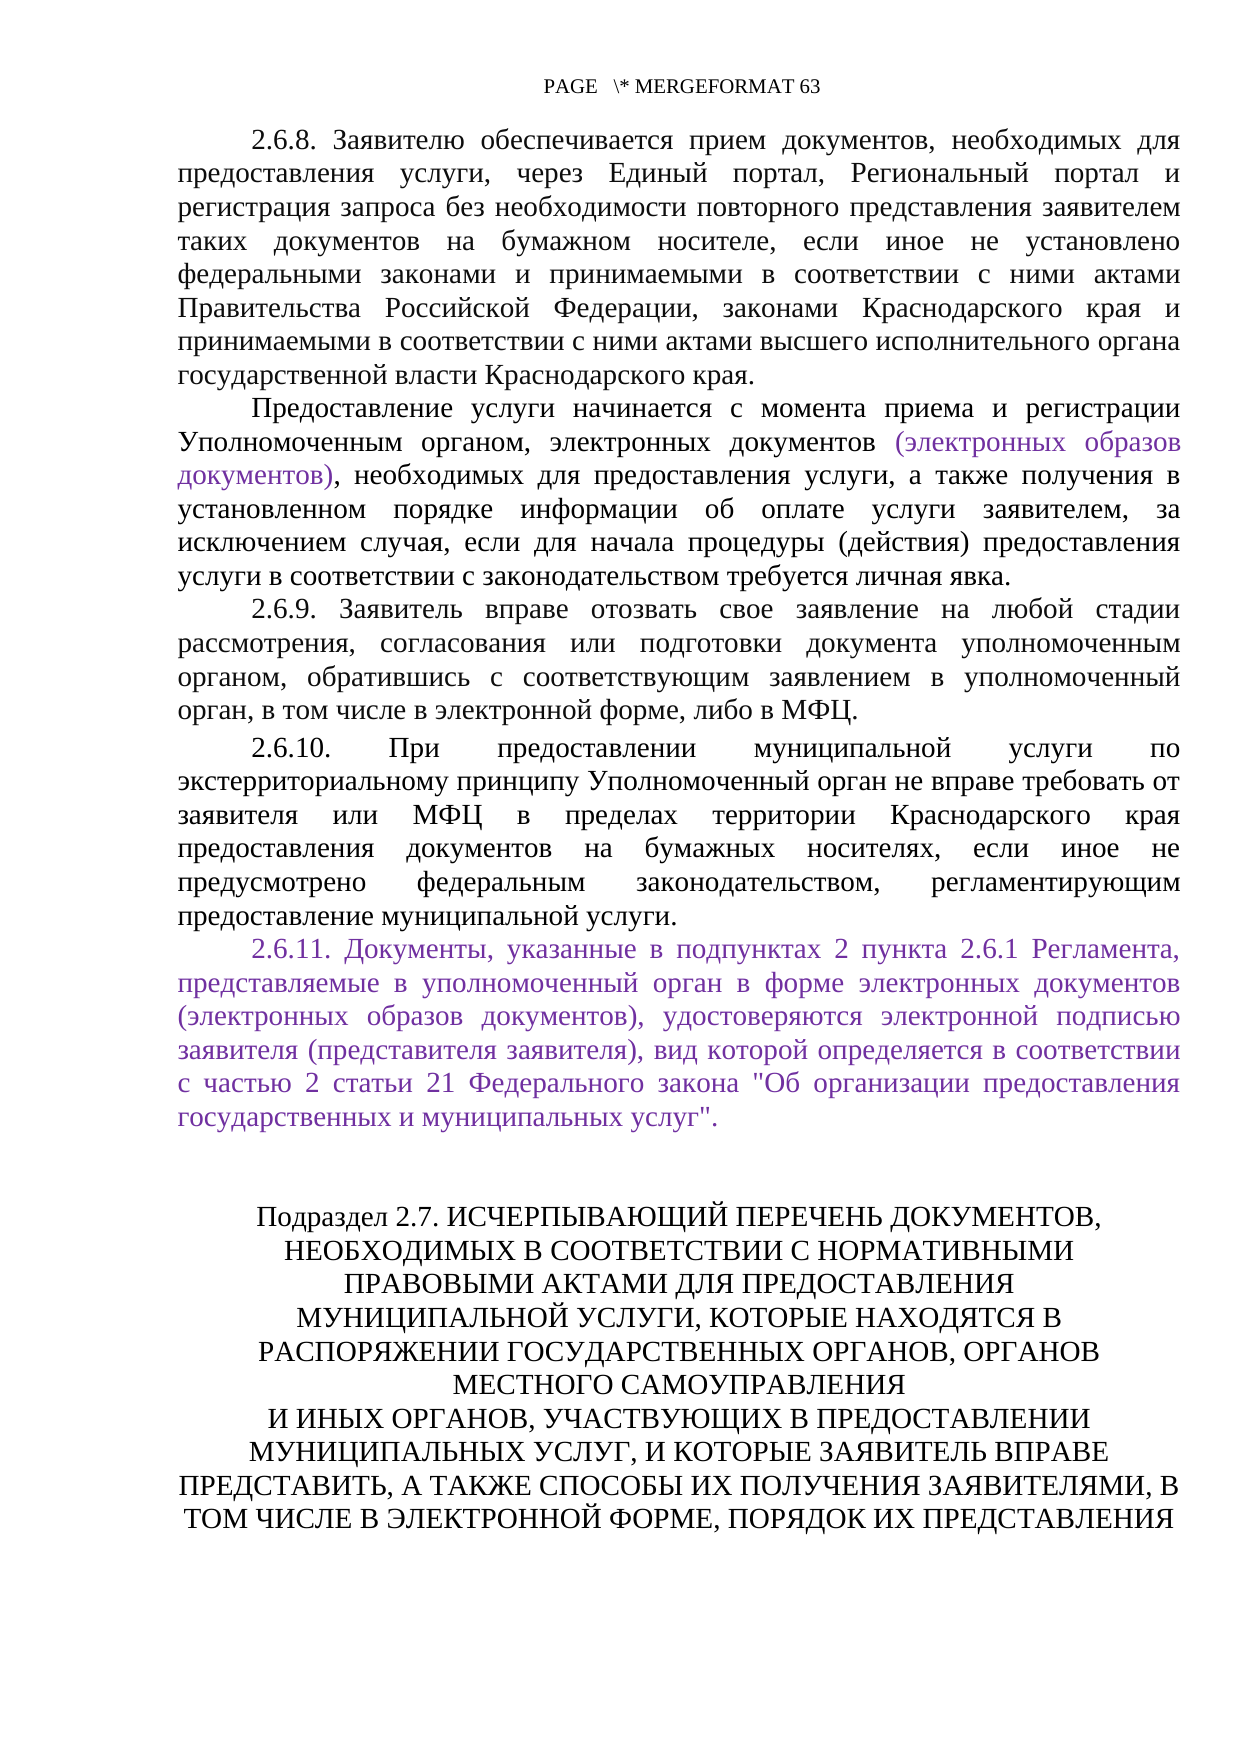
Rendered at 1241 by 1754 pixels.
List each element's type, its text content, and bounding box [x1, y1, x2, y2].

text НЕОБХОДИМЫХ В СООТВЕТСТВИИ С НОРМАТИВНЫМИ [177, 1233, 1181, 1267]
text Предоставление услуги начинается с момента приема и регистрации Уполномоченным органом, электронных документов (электронных образов документов), необходимых для предоставления услуги, а также получения в установленном порядке информации об оплате услуги заявителем, за исключением случая, если для начала процедуры (действия) предоставления услуги в соответствии с законодательством требуется личная явка. [177, 390, 1181, 592]
text МУНИЦИПАЛЬНОЙ УСЛУГИ, КОТОРЫЕ НАХОДЯТСЯ В [177, 1300, 1181, 1334]
text МУНИЦИПАЛЬНЫХ УСЛУГ, И КОТОРЫЕ ЗАЯВИТЕЛЬ ВПРАВЕ ПРЕДСТАВИТЬ, А ТАКЖЕ СПОСОБЫ ИХ ПОЛУЧЕНИЯ ЗАЯВИТЕЛЯМИ, В ТОМ ЧИСЛЕ В ЭЛЕКТРОННОЙ ФОРМЕ, ПОРЯДОК ИХ ПРЕДСТАВЛЕНИЯ [177, 1434, 1181, 1535]
text 2.6.11. Документы, указанные в подпунктах 2 пункта 2.6.1 Регламента, представляемые в уполномоченный орган в форме электронных документов (электронных образов документов), удостоверяются электронной подписью заявителя (представителя заявителя), вид которой определяется в соответствии с частью 2 статьи 21 Федерального закона "Об организации предоставления государственных и муниципальных услуг". [177, 931, 1181, 1132]
subtitle 2.6.10. При предоставлении муниципальной услуги по экстерриториальному принципу Уполномоченный орган не вправе требовать от заявителя или МФЦ в пределах территории Краснодарского края предоставления документов на бумажных носителях, если иное не предусмотрено федеральным законодательством, регламентирующим предоставление муниципальной услуги. [177, 730, 1181, 931]
text И ИНЫХ ОРГАНОВ, УЧАСТВУЮЩИХ В ПРЕДОСТАВЛЕНИИ [177, 1401, 1181, 1434]
text Подраздел 2.7. ИСЧЕРПЫВАЮЩИЙ ПЕРЕЧЕНЬ ДОКУМЕНТОВ, [177, 1199, 1181, 1233]
text 2.6.9. Заявитель вправе отозвать свое заявление на любой стадии рассмотрения, согласования или подготовки документа уполномоченным органом, обратившись с соответствующим заявлением в уполномоченный орган, в том числе в электронной форме, либо в МФЦ. [177, 592, 1181, 726]
text ПРАВОВЫМИ АКТАМИ ДЛЯ ПРЕДОСТАВЛЕНИЯ [177, 1267, 1181, 1300]
text 2.6.8. Заявителю обеспечивается прием документов, необходимых для предоставления услуги, через Единый портал, Региональный портал и регистрация запроса без необходимости повторного представления заявителем таких документов на бумажном носителе, если иное не установлено федеральными законами и принимаемыми в соответствии с ними актами Правительства Российской Федерации, законами Краснодарского края и принимаемыми в соответствии с ними актами высшего исполнительного органа государственной власти Краснодарского края. [177, 122, 1181, 390]
text РАСПОРЯЖЕНИИ ГОСУДАРСТВЕННЫХ ОРГАНОВ, ОРГАНОВ МЕСТНОГО САМОУПРАВЛЕНИЯ [177, 1334, 1181, 1401]
